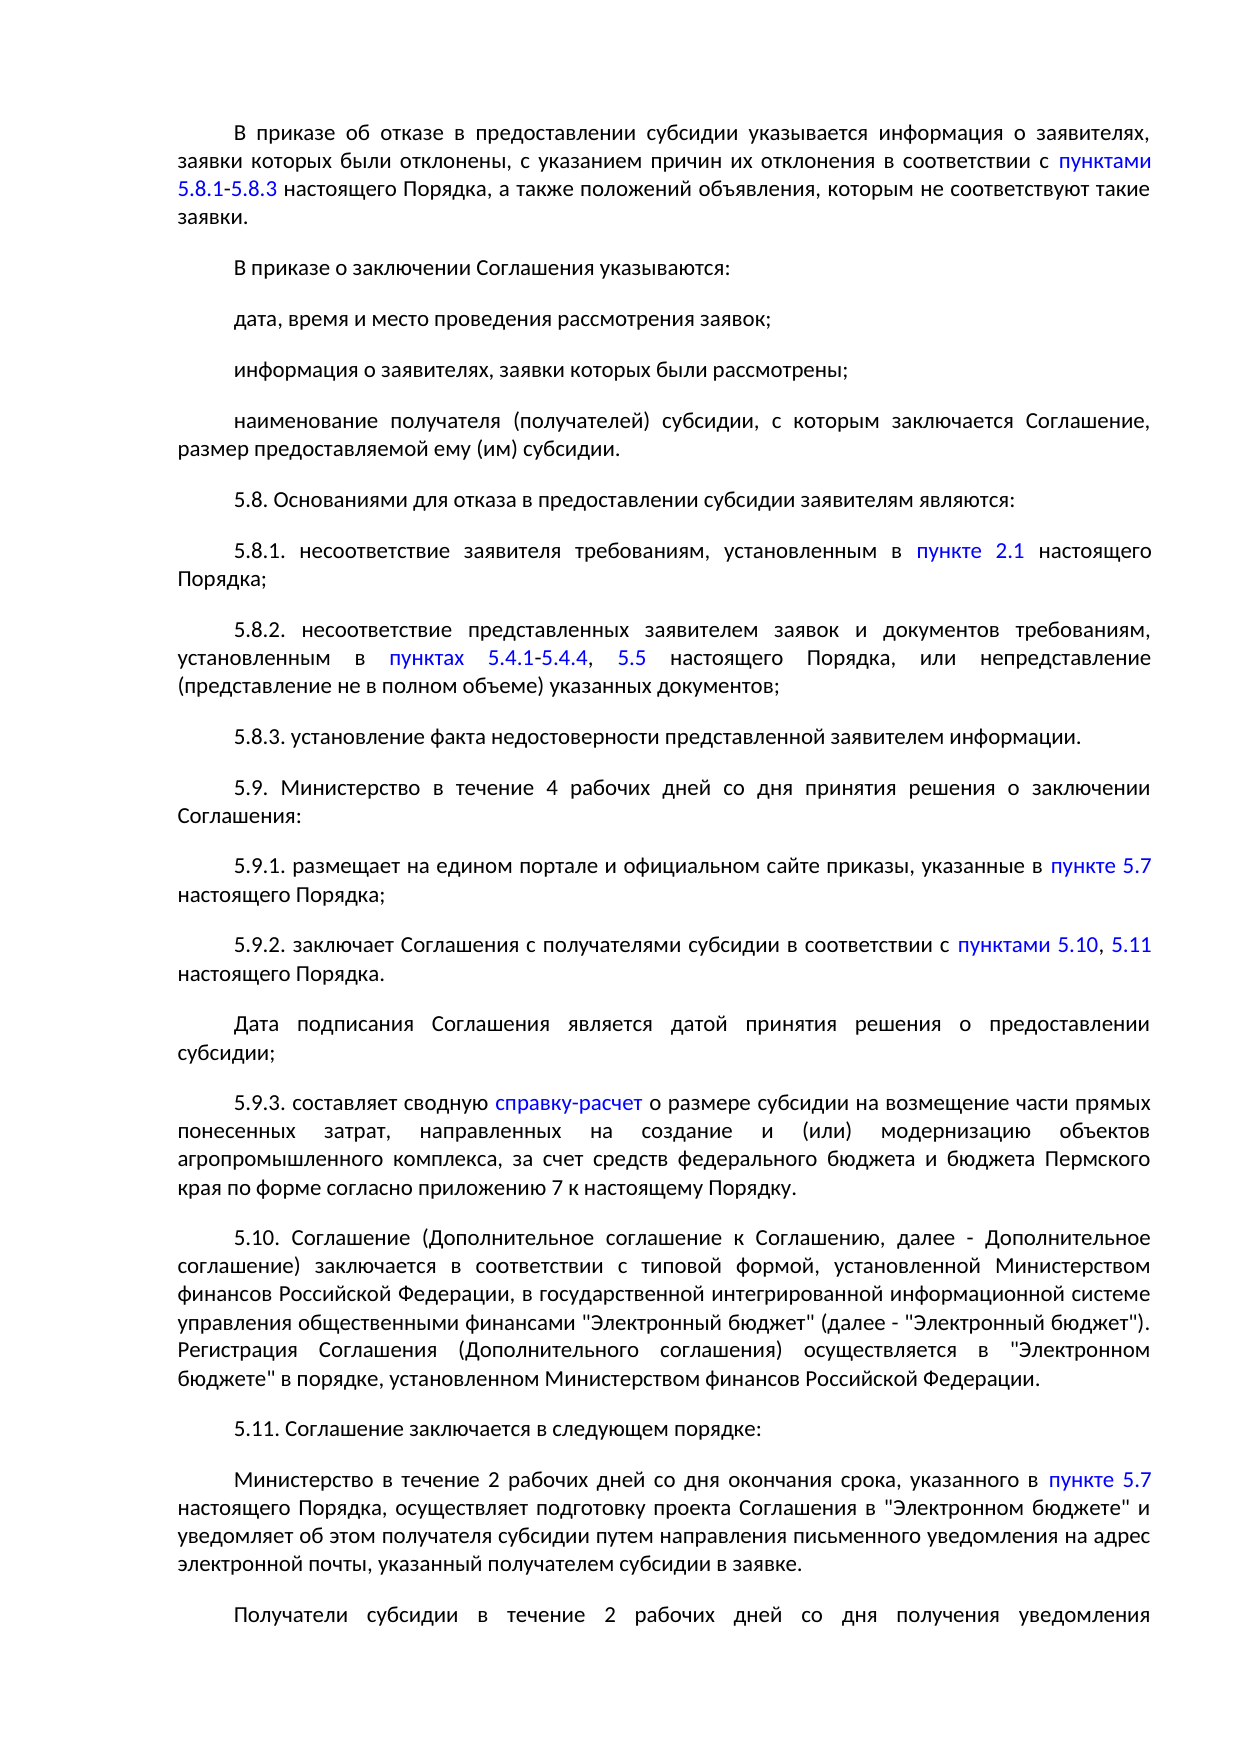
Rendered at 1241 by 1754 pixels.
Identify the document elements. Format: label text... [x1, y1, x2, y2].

text 5.9.1. размещает на едином портале и официальном сайте приказы, указанные в пункте 5.7 настоящего Порядка; [177, 852, 1152, 908]
text 5.11. Соглашение заключается в следующем порядке: [177, 1414, 1152, 1443]
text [177, 1601, 1152, 1628]
text дата, время и место проведения рассмотрения заявок; [177, 304, 1152, 332]
text 5.8.3. установление факта недостоверности представленной заявителем информации. [177, 722, 1152, 750]
text 5.9. Министерство в течение 4 рабочих дней со дня принятия решения о заключении Соглашения: [177, 773, 1152, 829]
text В приказе о заключении Соглашения указываются: [177, 253, 1152, 281]
text 5.10. Соглашение (Дополнительное соглашение к Соглашению, далее - Дополнительное соглашение) заключается в соответствии с типовой формой, установленной Министерством финансов Российской Федерации, в государственной интегрированной информационной системе управления общественными финансами "Электронный бюджет" (далее - "Электронный бюджет"). Регистрация Соглашения (Дополнительного соглашения) осуществляется в "Электронном бюджете" в порядке, установленном Министерством финансов Российской Федерации. [177, 1223, 1152, 1392]
text В приказе об отказе в предоставлении субсидии указывается информация о заявителях, заявки которых были отклонены, с указанием причин их отклонения в соответствии с пунктами 5.8.1-5.8.3 настоящего Порядка, а также положений объявления, которым не соответствуют такие заявки. [177, 118, 1152, 230]
text 5.8.1. несоответствие заявителя требованиям, установленным в пункте 2.1 настоящего Порядка; [177, 536, 1152, 592]
text 5.9.2. заключает Соглашения с получателями субсидии в соответствии с пунктами 5.10, 5.11 настоящего Порядка. [177, 931, 1152, 987]
text 5.8.2. несоответствие представленных заявителем заявок и документов требованиям, установленным в пунктах 5.4.1-5.4.4, 5.5 настоящего Порядка, или непредставление (представление не в полном объеме) указанных документов; [177, 615, 1152, 699]
text 5.8. Основаниями для отказа в предоставлении субсидии заявителям являются: [177, 485, 1152, 513]
text Дата подписания Соглашения является датой принятия решения о предоставлении субсидии; [177, 1009, 1152, 1066]
text информация о заявителях, заявки которых были рассмотрены; [177, 355, 1152, 383]
text наименование получателя (получателей) субсидии, с которым заключается Соглашение, размер предоставляемой ему (им) субсидии. [177, 406, 1152, 462]
text Министерство в течение 2 рабочих дней со дня окончания срока, указанного в пункте 5.7 настоящего Порядка, осуществляет подготовку проекта Соглашения в "Электронном бюджете" и уведомляет об этом получателя субсидии путем направления письменного уведомления на адрес электронной почты, указанный получателем субсидии в заявке. [177, 1466, 1152, 1578]
text 5.9.3. составляет сводную справку-расчет о размере субсидии на возмещение части прямых понесенных затрат, направленных на создание и (или) модернизацию объектов агропромышленного комплекса, за счет средств федерального бюджета и бюджета Пермского края по форме согласно приложению 7 к настоящему Порядку. [177, 1088, 1152, 1201]
